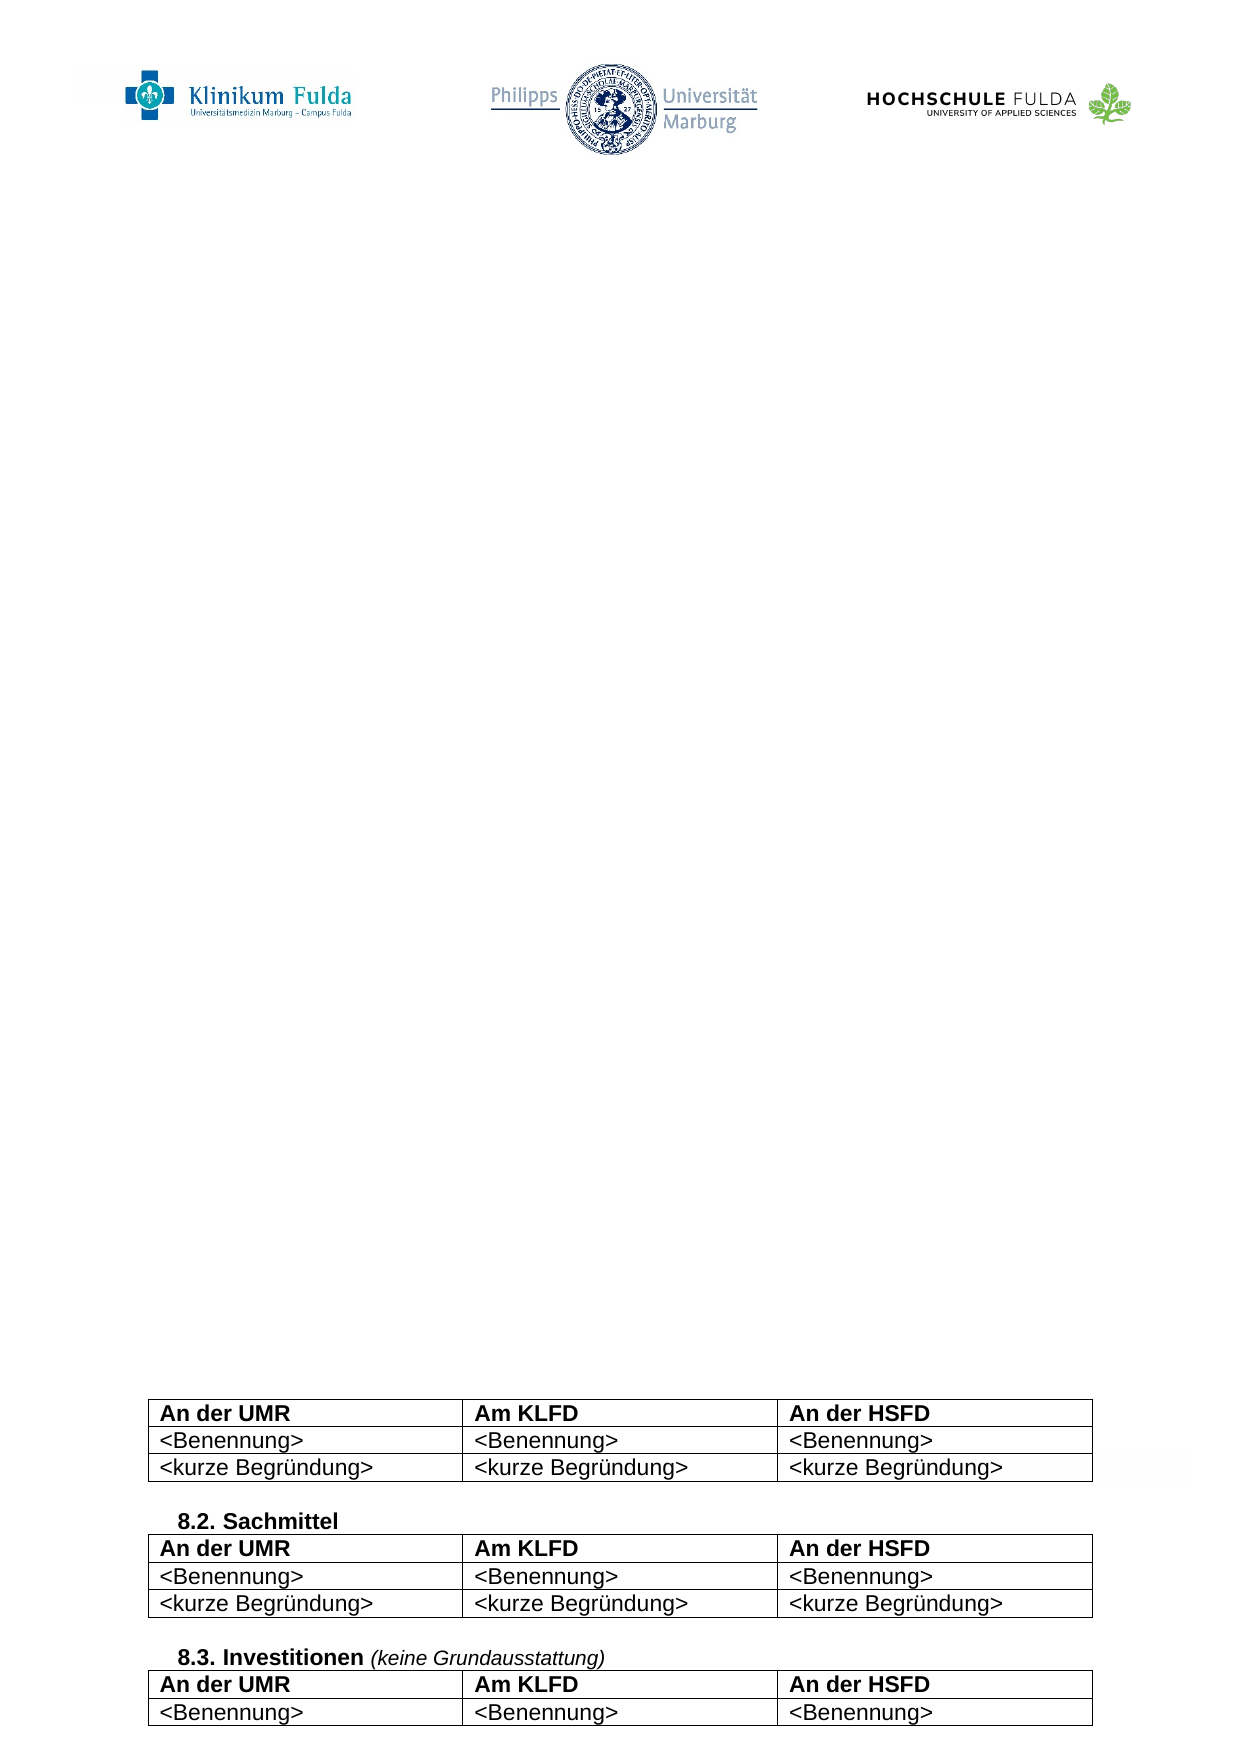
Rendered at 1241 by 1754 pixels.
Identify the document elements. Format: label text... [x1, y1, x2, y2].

table_cell <Benennung> [149, 1563, 462, 1589]
picture [490, 62, 758, 155]
table_cell <Benennung> [149, 1427, 462, 1453]
table_cell <kurze Begründung> [149, 1454, 462, 1481]
table_cell <Benennung> [463, 1699, 777, 1725]
picture [930, 1444, 1198, 1491]
list Investitionen (keine Grundausstattung) [177, 1644, 1093, 1670]
table_cell <Benennung> [149, 1699, 462, 1725]
table_header An der HSFD [778, 1535, 1092, 1562]
table_cell <Benennung> [463, 1427, 777, 1453]
list Sachmittel [177, 1508, 1093, 1534]
table_header Am KLFD [463, 1400, 777, 1426]
table_cell <kurze Begründung> [778, 1454, 1092, 1481]
table_cell <kurze Begründung> [778, 1590, 1092, 1617]
picture [67, 61, 355, 122]
table_header An der HSFD [778, 1400, 1092, 1426]
table_cell <Benennung> [778, 1563, 1092, 1589]
table_header Am KLFD [463, 1671, 777, 1698]
table_cell <Benennung> [778, 1427, 1092, 1453]
table_cell <kurze Begründung> [463, 1454, 777, 1481]
table_header An der UMR [149, 1400, 462, 1426]
table_cell <kurze Begründung> [463, 1590, 777, 1617]
table_header An der HSFD [778, 1671, 1092, 1698]
table_header An der UMR [149, 1535, 462, 1562]
table_cell <kurze Begründung> [149, 1590, 462, 1617]
picture [840, 62, 1158, 146]
table_header Am KLFD [463, 1535, 777, 1562]
table_header An der UMR [149, 1671, 462, 1698]
table_cell <Benennung> [778, 1699, 1092, 1725]
table_cell <Benennung> [463, 1563, 777, 1589]
